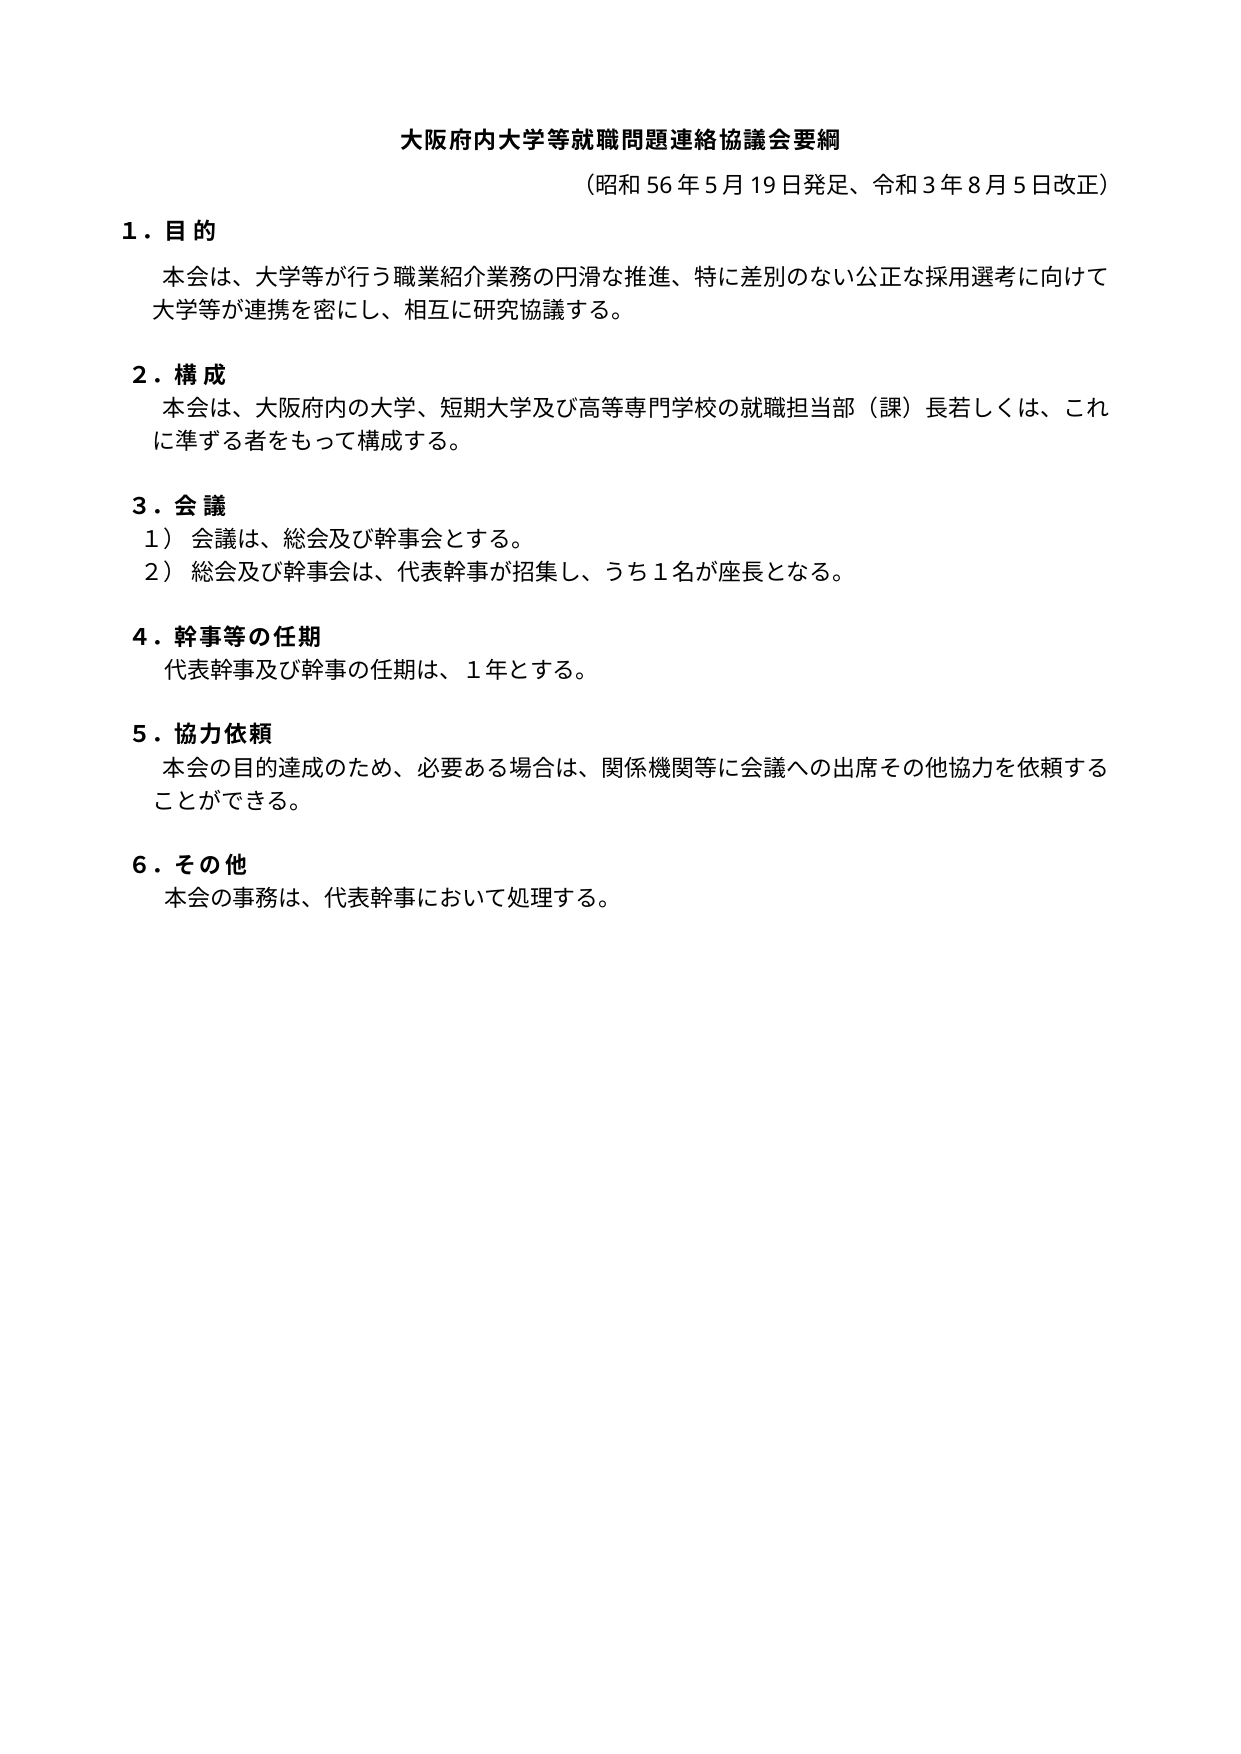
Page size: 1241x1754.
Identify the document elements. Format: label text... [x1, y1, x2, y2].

text １） 会議は、総会及び幹事会とする。 [140, 521, 1111, 554]
text ３．会議 [118, 487, 1111, 521]
text １．目的 [118, 213, 1122, 246]
text （昭和56年5月19日発足、令和3年8月5日改正） [118, 167, 1122, 201]
text ６．その他 [118, 847, 1111, 880]
text 本会は、大学等が行う職業紹介業務の円滑な推進、特に差別のない公正な採用選考に向けて、大学等が連携を密にし、相互に研究協議する。 [152, 259, 1111, 325]
text ２．構成 [118, 357, 1111, 390]
text ５．協力依頼 [118, 716, 1111, 749]
text 本会の目的達成のため、必要ある場合は、関係機関等に会議への出席その他協力を依頼することができる。 [152, 749, 1111, 816]
text 本会は、大阪府内の大学、短期大学及び高等専門学校の就職担当部（課）長若しくは、これに準ずる者をもって構成する。 [152, 390, 1111, 456]
text 大阪府内大学等就職問題連絡協議会要綱 [118, 122, 1122, 155]
text 代表幹事及び幹事の任期は、１年とする。 [118, 652, 1111, 685]
text ４．幹事等の任期 [118, 618, 1111, 652]
text ２） 総会及び幹事会は、代表幹事が招集し、うち１名が座長となる。 [140, 554, 1111, 587]
text 本会の事務は、代表幹事において処理する。 [118, 880, 1122, 913]
